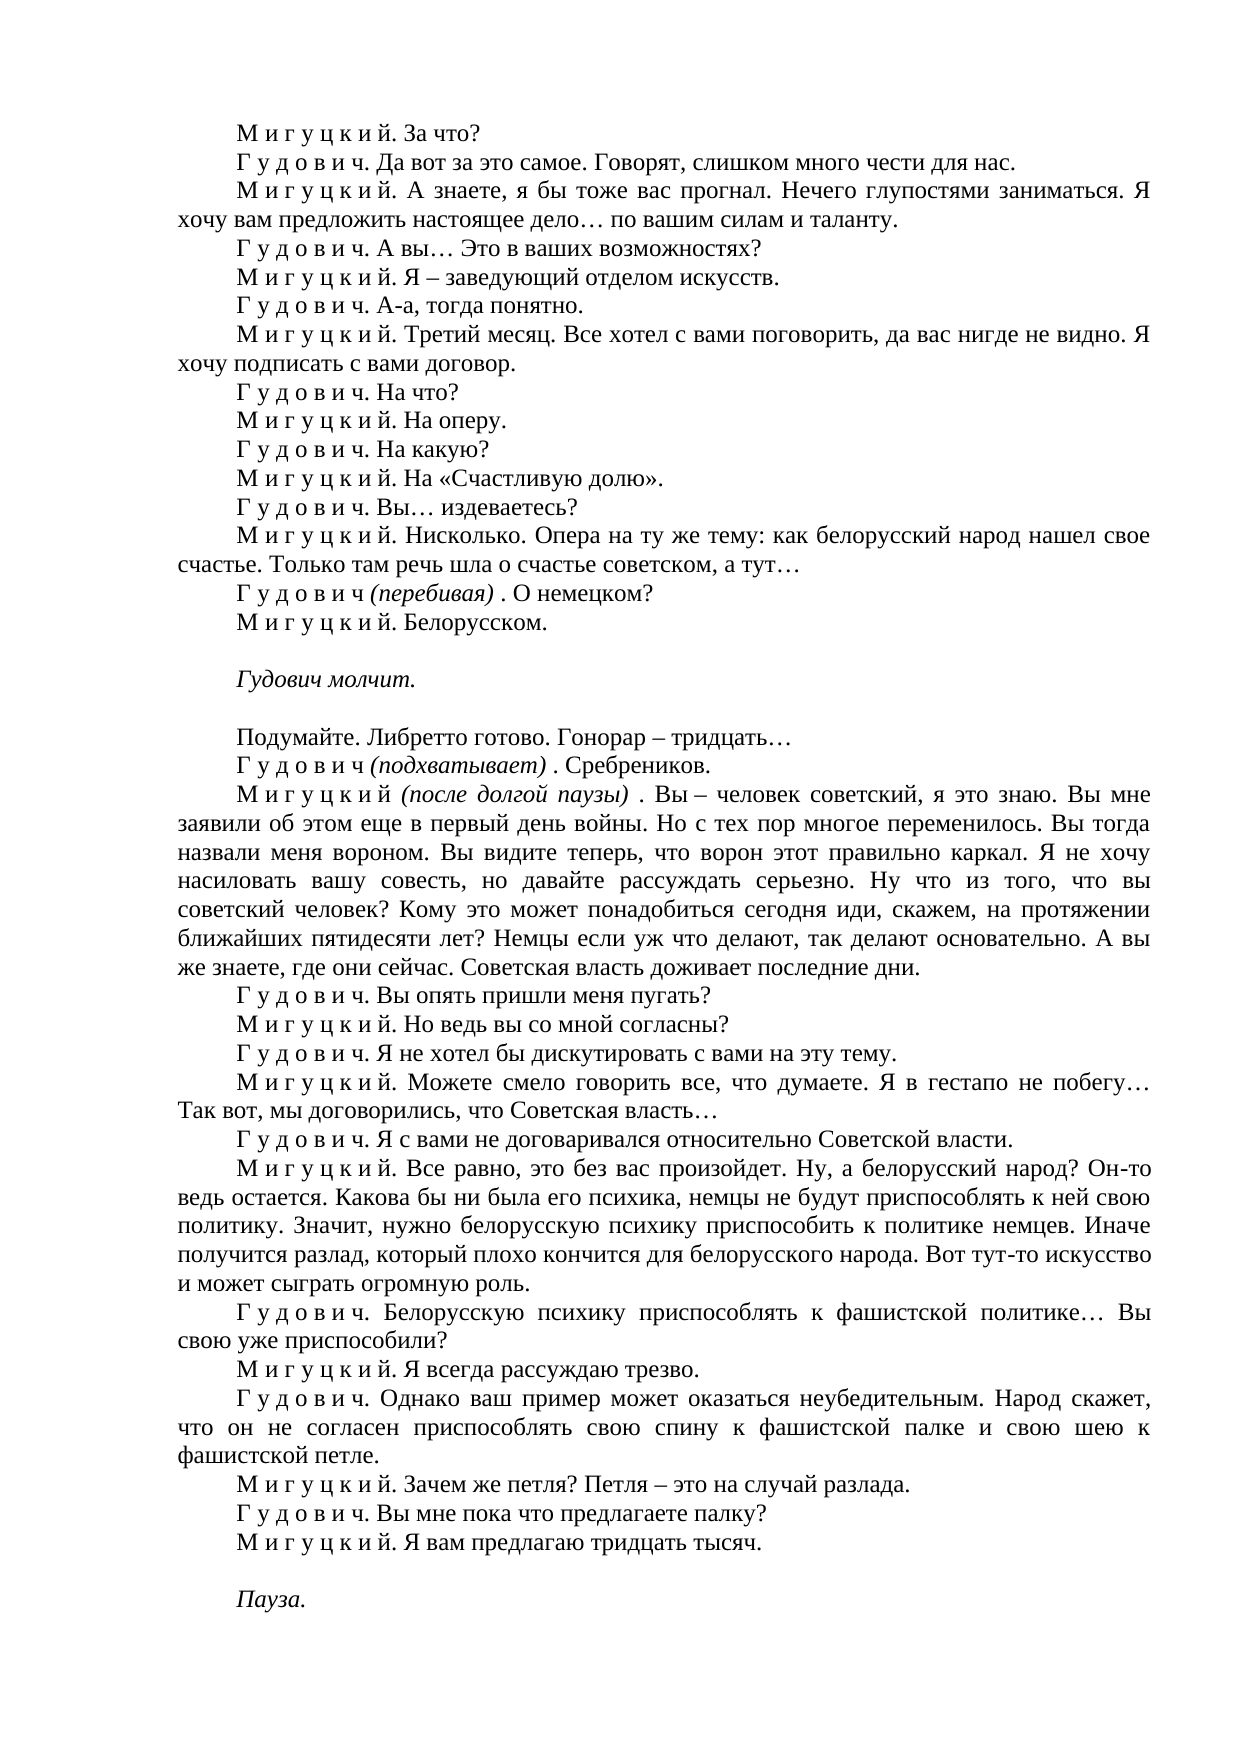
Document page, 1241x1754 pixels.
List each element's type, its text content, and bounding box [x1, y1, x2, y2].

text М и г у ц к и й. Нисколько. Опера на ту же тему: как белорусский народ нашел свое счастье. Только там речь шла о счастье советском, а тут… [177, 521, 1152, 578]
text М и г у ц к и й. На оперу. [177, 406, 1152, 434]
text Пауза. [177, 1584, 1152, 1613]
text Г у д о в и ч. Я не хотел бы дискутировать с вами на эту тему. [177, 1038, 1152, 1067]
text М и г у ц к и й (после долгой паузы) . Вы – человек советский, я это знаю. Вы мне заявили об этом еще в первый день войны. Но с тех пор многое переменилось. Вы тогда назвали меня вороном. Вы видите теперь, что ворон этот правильно каркал. Я не хочу насиловать вашу совесть, но давайте рассуждать серьезно. Ну что из того, что вы советский человек? Кому это может понадобиться сегодня иди, скажем, на протяжении ближайших пятидесяти лет? Немцы если уж что делают, так делают основательно. А вы же знаете, где они сейчас. Советская власть доживает последние дни. [177, 779, 1152, 981]
text М и г у ц к и й. Можете смело говорить все, что думаете. Я в гестапо не побегу… Так вот, мы договорились, что Советская власть… [177, 1067, 1152, 1124]
text М и г у ц к и й. Белорусском. [177, 607, 1152, 636]
text М и г у ц к и й. Все равно, это без вас произойдет. Ну, а белорусский народ? Он-то ведь остается. Какова бы ни была его психика, немцы не будут приспособлять к ней свою политику. Значит, нужно белорусскую психику приспособить к политике немцев. Иначе получится разлад, который плохо кончится для белорусского народа. Вот тут-то искусство и может сыграть огромную роль. [177, 1153, 1152, 1297]
text Г у д о в и ч. А вы… Это в ваших возможностях? [177, 233, 1152, 262]
text М и г у ц к и й. Я – заведующий отделом искусств. [177, 262, 1152, 291]
text Г у д о в и ч. Однако ваш пример может оказаться неубедительным. Народ скажет, что он не согласен приспособлять свою спину к фашистской палке и свою шею к фашистской петле. [177, 1383, 1152, 1469]
text М и г у ц к и й. Но ведь вы со мной согласны? [177, 1009, 1152, 1038]
text Г у д о в и ч. На какую? [177, 434, 1152, 463]
text Г у д о в и ч. Вы… издеваетесь? [177, 492, 1152, 521]
text М и г у ц к и й. На «Счастливую долю». [177, 463, 1152, 492]
text М и г у ц к и й. За что? [177, 118, 1152, 147]
text Г у д о в и ч. Я с вами не договаривался относительно Советской власти. [177, 1124, 1152, 1153]
text М и г у ц к и й. А знаете, я бы тоже вас прогнал. Нечего глупостями заниматься. Я хочу вам предложить настоящее дело… по вашим силам и таланту. [177, 176, 1152, 233]
text Г у д о в и ч. На что? [177, 377, 1152, 406]
text М и г у ц к и й. Я вам предлагаю тридцать тысяч. [177, 1527, 1152, 1556]
text Г у д о в и ч (перебивая) . О немецком? [177, 578, 1152, 607]
text Г у д о в и ч. Вы мне пока что предлагаете палку? [177, 1498, 1152, 1527]
text Подумайте. Либретто готово. Гонорар – тридцать… [177, 722, 1152, 751]
text Г у д о в и ч. Да вот за это самое. Говорят, слишком много чести для нас. [177, 147, 1152, 176]
text М и г у ц к и й. Зачем же петля? Петля – это на случай разлада. [177, 1469, 1152, 1498]
text Г у д о в и ч. Вы опять пришли меня пугать? [177, 981, 1152, 1009]
text Гудович молчит. [177, 664, 1152, 693]
text Г у д о в и ч. Белорусскую психику приспособлять к фашистской политике… Вы свою уже приспособили? [177, 1297, 1152, 1354]
text М и г у ц к и й. Третий месяц. Все хотел с вами поговорить, да вас нигде не видно. Я хочу подписать с вами договор. [177, 319, 1152, 377]
text М и г у ц к и й. Я всегда рассуждаю трезво. [177, 1354, 1152, 1383]
text Г у д о в и ч (подхватывает) . Сребреников. [177, 751, 1152, 779]
text Г у д о в и ч. А-а, тогда понятно. [177, 291, 1152, 319]
